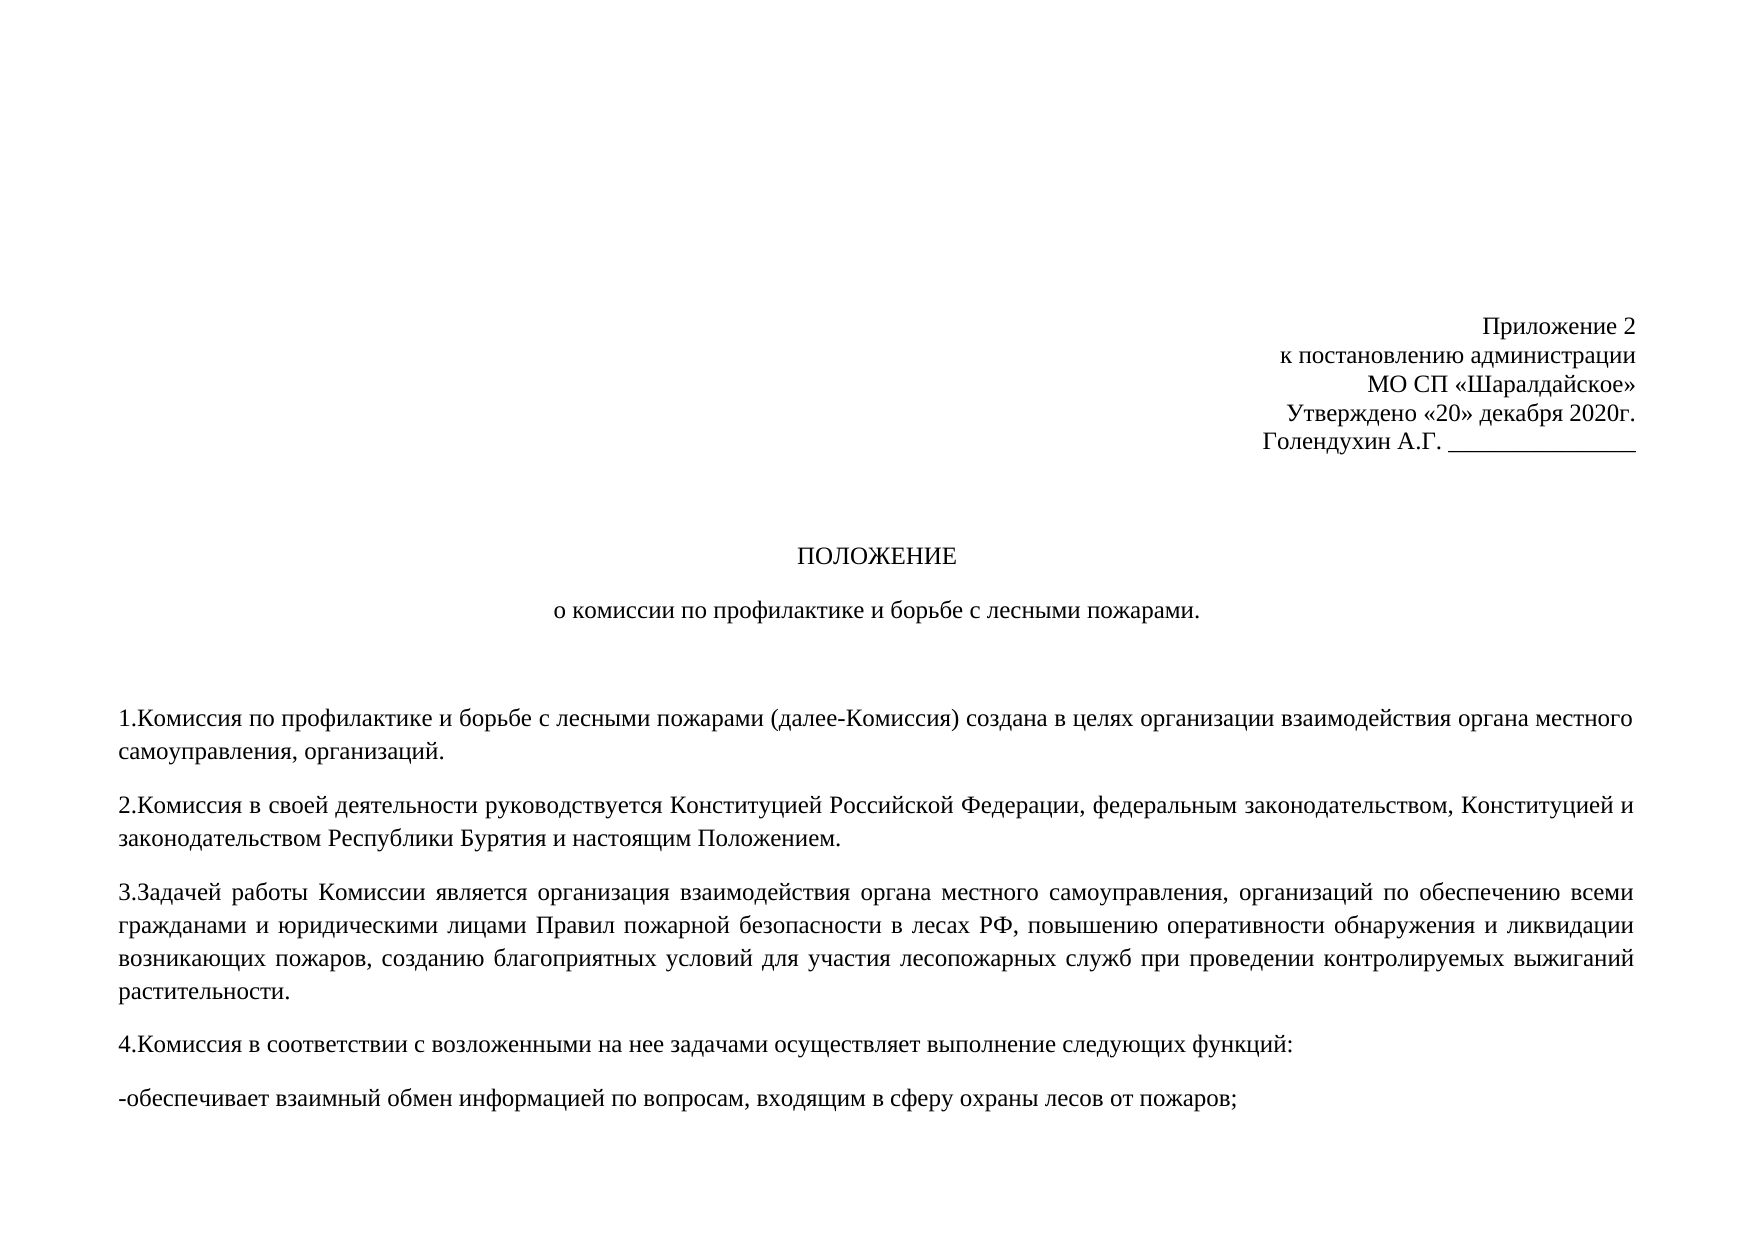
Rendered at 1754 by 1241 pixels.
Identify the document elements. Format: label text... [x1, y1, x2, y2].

text Утверждено «20» декабря 2020г. [118, 398, 1636, 426]
text к постановлению администрации [118, 340, 1636, 369]
text 3.Задачей работы Комиссии является организация взаимодействия органа местного самоуправления, организаций по обеспечению всеми гражданами и юридическими лицами Правил пожарной безопасности в лесах РФ, повышению оперативности обнаружения и ликвидации возникающих пожаров, созданию благоприятных условий для участия лесопожарных служб при проведении контролируемых выжиганий растительности. [118, 877, 1636, 1004]
text Приложение 2 [118, 311, 1636, 340]
text 1.Комиссия по профилактике и борьбе с лесными пожарами (далее-Комиссия) создана в целях организации взаимодействия органа местного самоуправления, организаций. [118, 703, 1636, 765]
text Голендухин А.Г. _______________ [118, 426, 1636, 455]
text МО СП «Шаралдайское» [118, 369, 1636, 398]
text 2.Комиссия в своей деятельности руководствуется Конституцией Российской Федерации, федеральным законодательством, Конституцией и законодательством Республики Бурятия и настоящим Положением. [118, 790, 1636, 852]
text -обеспечивает взаимный обмен информацией по вопросам, входящим в сферу охраны лесов от пожаров; [118, 1083, 1636, 1112]
text ПОЛОЖЕНИЕ [118, 541, 1636, 570]
text 4.Комиссия в соответствии с возложенными на нее задачами осуществляет выполнение следующих функций: [118, 1029, 1636, 1058]
text о комиссии по профилактике и борьбе с лесными пожарами. [118, 595, 1636, 624]
